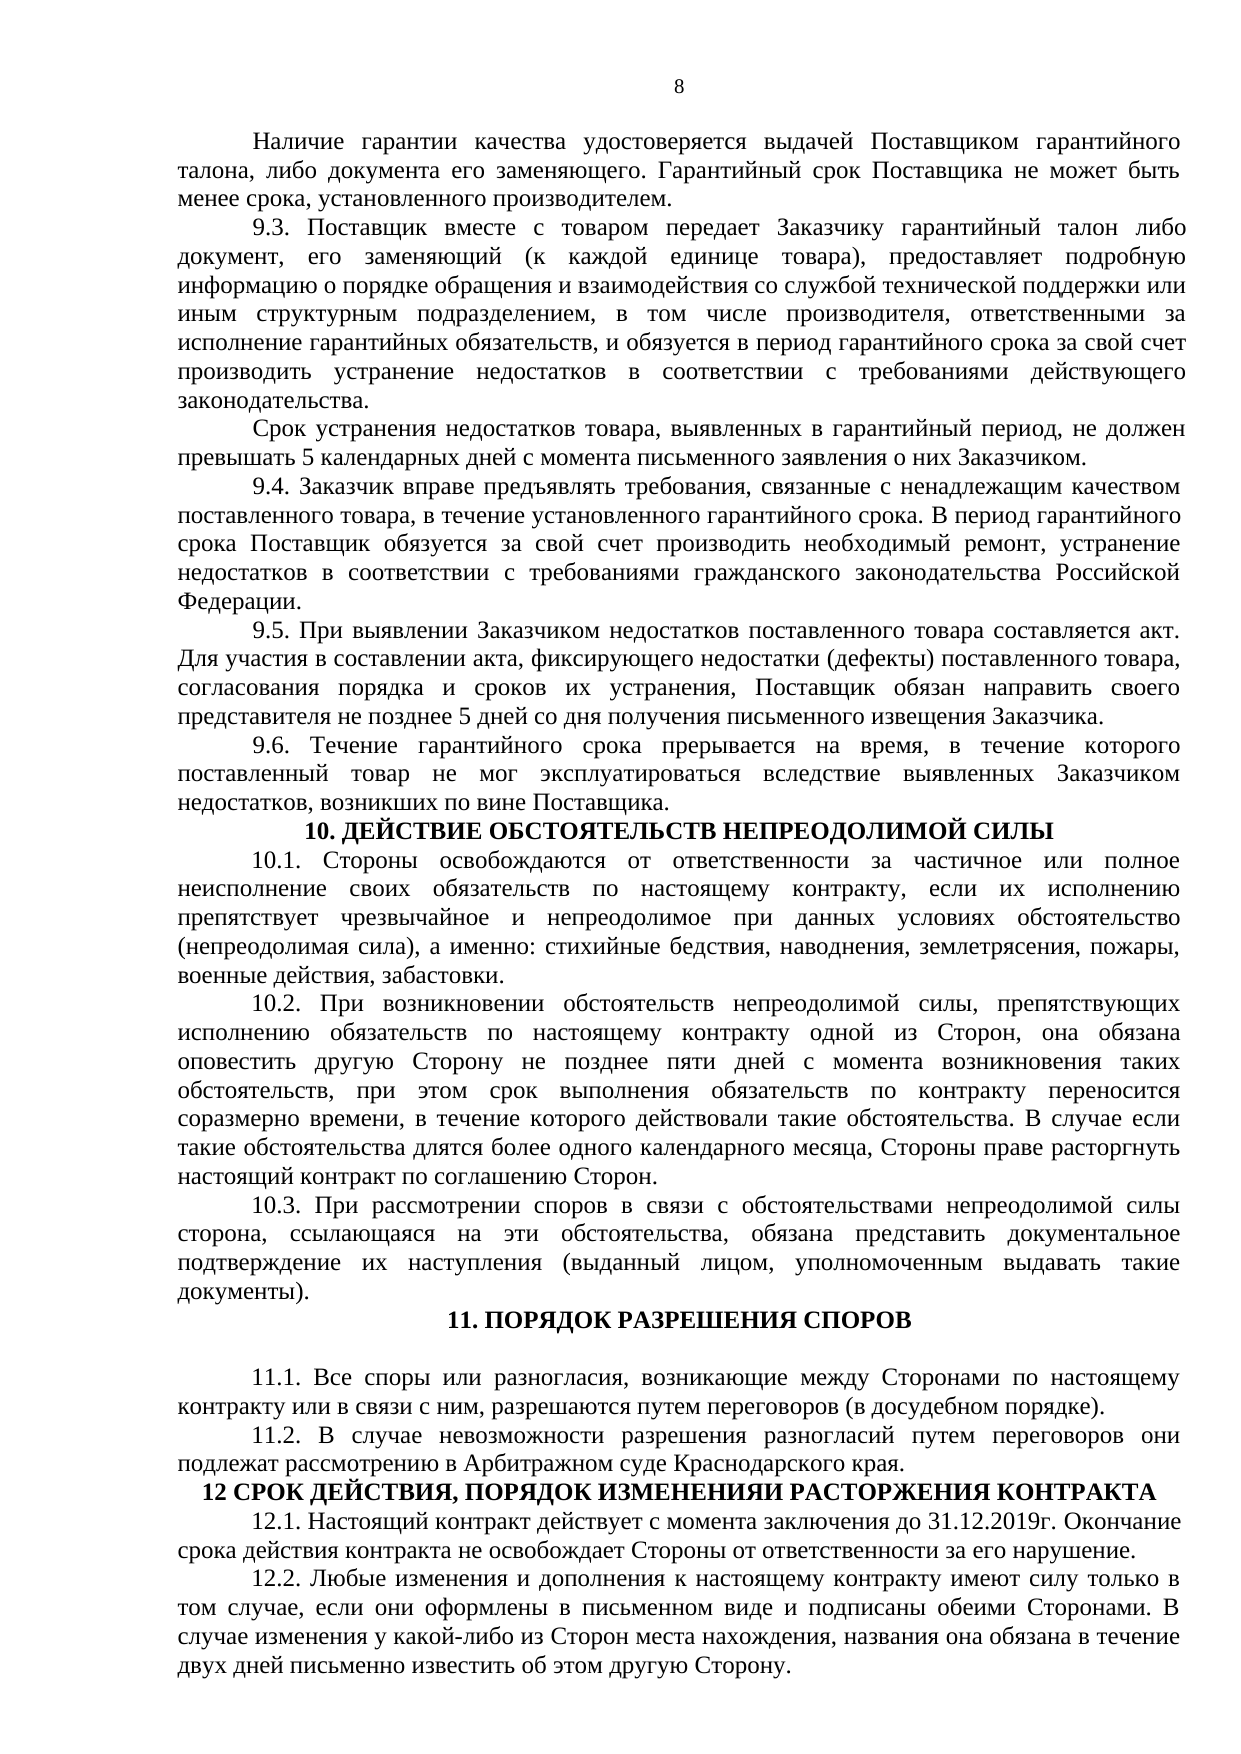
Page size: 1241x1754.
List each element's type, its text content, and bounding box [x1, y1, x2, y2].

text 10.2. При возникновении обстоятельств непреодолимой силы, препятствующих исполнению обязательств по настоящему контракту одной из Сторон, она обязана оповестить другую Сторону не позднее пяти дней с момента возникновения таких обстоятельств, при этом срок выполнения обязательств по контракту переносится соразмерно времени, в течение которого действовали такие обстоятельства. В случае если такие обстоятельства длятся более одного календарного месяца, Стороны праве расторгнуть настоящий контракт по соглашению Сторон. [177, 988, 1181, 1190]
text 10. ДЕЙСТВИЕ ОБСТОЯТЕЛЬСТВ НЕПРЕОДОЛИМОЙ СИЛЫ [177, 816, 1181, 845]
text 12.2. Любые изменения и дополнения к настоящему контракту имеют силу только в том случае, если они оформлены в письменном виде и подписаны обеими Сторонами. В случае изменения у какой-либо из Сторон места нахождения, названия она обязана в течение двух дней письменно известить об этом другую Сторону. [177, 1563, 1181, 1678]
text 11. ПОРЯДОК РАЗРЕШЕНИЯ СПОРОВ [177, 1305, 1181, 1333]
text 10.1. Стороны освобождаются от ответственности за частичное или полное неисполнение своих обязательств по настоящему контракту, если их исполнению препятствует чрезвычайное и непреодолимое при данных условиях обстоятельство (непреодолимая сила), а именно: стихийные бедствия, наводнения, землетрясения, пожары, военные действия, забастовки. [177, 845, 1181, 988]
text Срок устранения недостатков товара, выявленных в гарантийный период, не должен превышать 5 календарных дней с момента письменного заявления о них Заказчиком. [177, 413, 1187, 471]
text 9.5. При выявлении Заказчиком недостатков поставленного товара составляется акт. Для участия в составлении акта, фиксирующего недостатки (дефекты) поставленного товара, согласования порядка и сроков их устранения, Поставщик обязан направить своего представителя не позднее 5 дней со дня получения письменного извещения Заказчика. [177, 615, 1181, 730]
text 9.3. Поставщик вместе с товаром передает Заказчику гарантийный талон либо документ, его заменяющий (к каждой единице товара), предоставляет подробную информацию о порядке обращения и взаимодействия со службой технической поддержки или иным структурным подразделением, в том числе производителя, ответственными за исполнение гарантийных обязательств, и обязуется в период гарантийного срока за свой счет производить устранение недостатков в соответствии с требованиями действующего законодательства. [177, 212, 1187, 413]
text 11.2. В случае невозможности разрешения разногласий путем переговоров они подлежат рассмотрению в Арбитражном суде Краснодарского края. [177, 1420, 1181, 1477]
text 11.1. Все споры или разногласия, возникающие между Сторонами по настоящему контракту или в связи с ним, разрешаются путем переговоров (в досудебном порядке). [177, 1362, 1181, 1420]
text 10.3. При рассмотрении споров в связи с обстоятельствами непреодолимой силы сторона, ссылающаяся на эти обстоятельства, обязана представить документальное подтверждение их наступления (выданный лицом, уполномоченным выдавать такие документы). [177, 1190, 1181, 1305]
text 9.4. Заказчик вправе предъявлять требования, связанные с ненадлежащим качеством поставленного товара, в течение установленного гарантийного срока. В период гарантийного срока Поставщик обязуется за свой счет производить необходимый ремонт, устранение недостатков в соответствии с требованиями гражданского законодательства Российской Федерации. [177, 471, 1181, 615]
text 12 СРОК ДЕЙСТВИЯ, ПОРЯДОК ИЗМЕНЕНИЯИ РАСТОРЖЕНИЯ КОНТРАКТА [177, 1477, 1181, 1506]
text 12.1. Настоящий контракт действует с момента заключения до 31.12.2019г. Окончание срока действия контракта не освобождает Стороны от ответственности за его нарушение. [177, 1506, 1181, 1563]
text Наличие гарантии качества удостоверяется выдачей Поставщиком гарантийного талона, либо документа его заменяющего. Гарантийный срок Поставщика не может быть менее срока, установленного производителем. [177, 126, 1181, 212]
text 9.6. Течение гарантийного срока прерывается на время, в течение которого поставленный товар не мог эксплуатироваться вследствие выявленных Заказчиком недостатков, возникших по вине Поставщика. [177, 730, 1181, 816]
